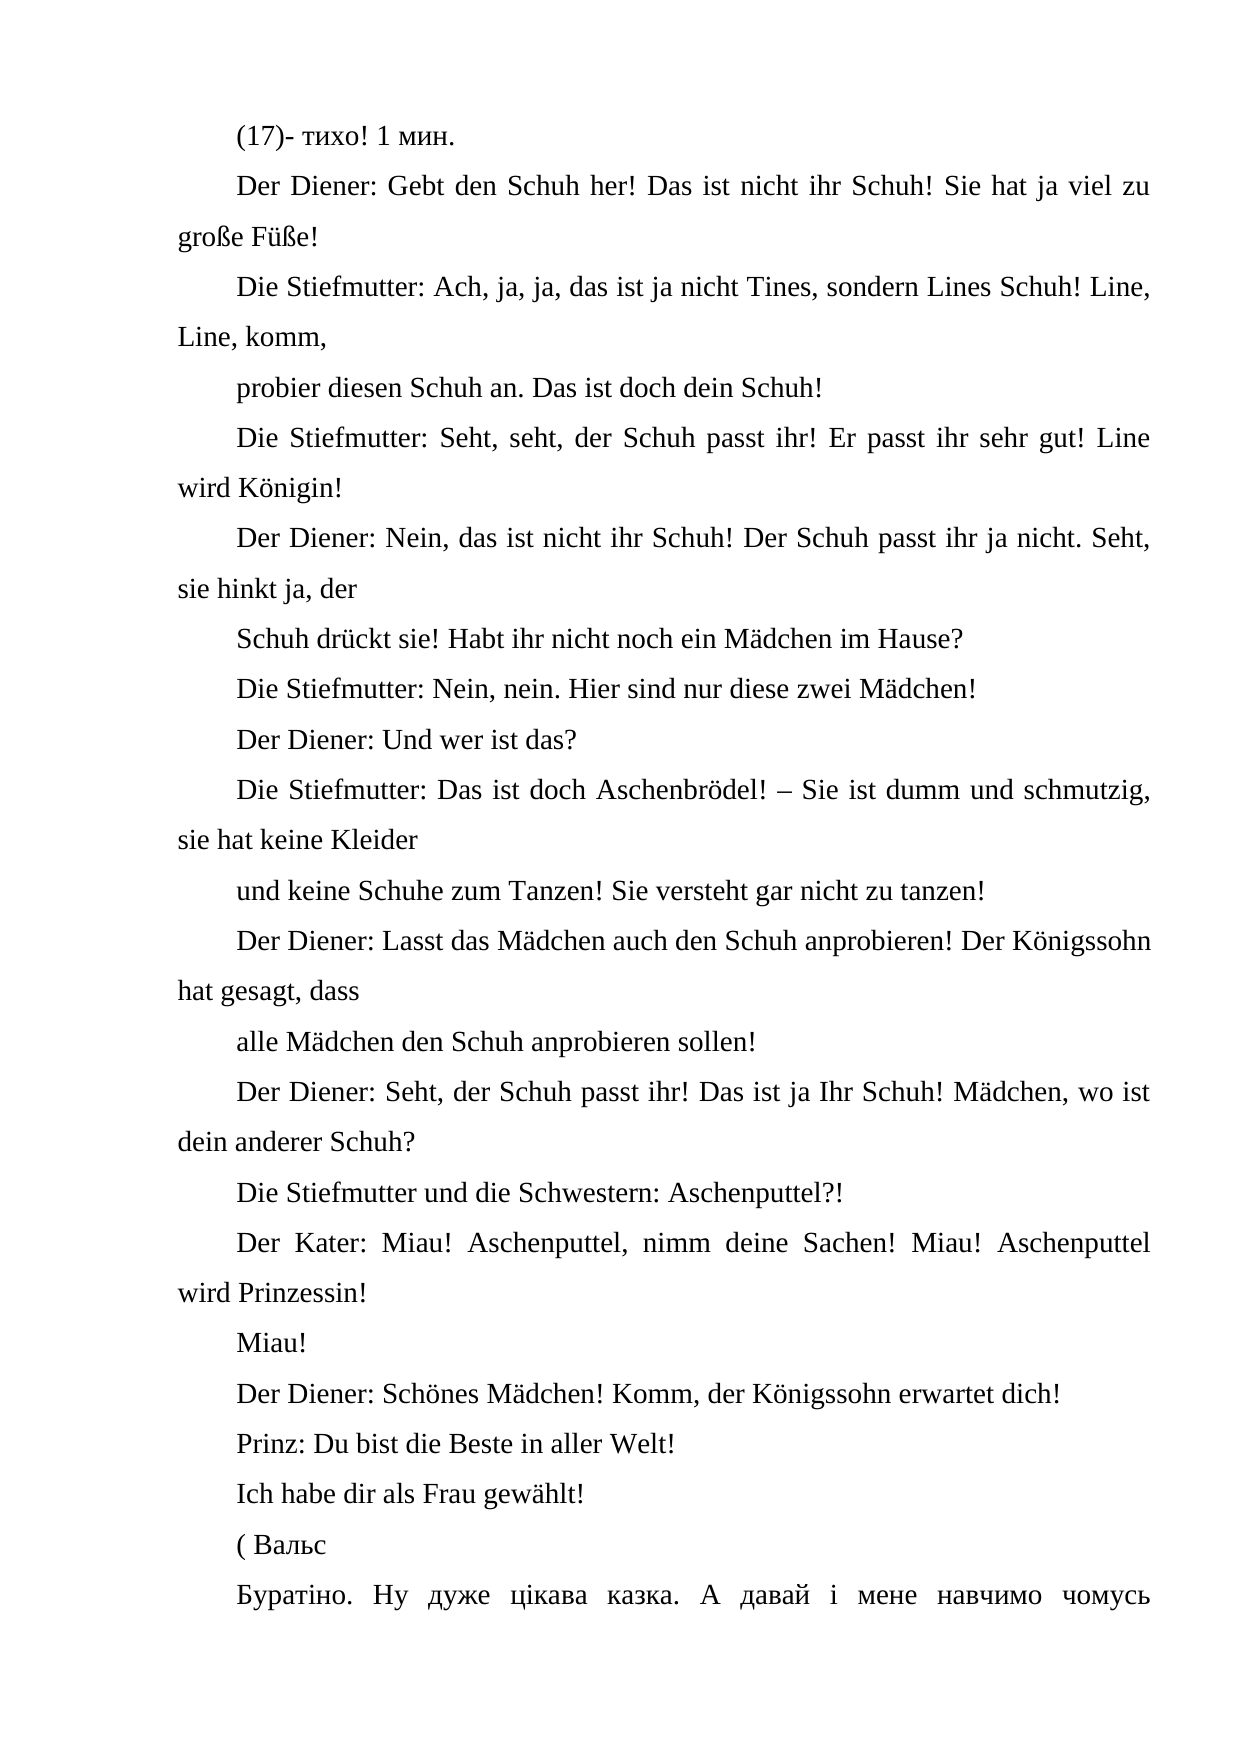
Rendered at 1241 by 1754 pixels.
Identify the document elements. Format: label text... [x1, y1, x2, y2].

text und keine Schuhe zum Tanzen! Sie versteht gar nicht zu tanzen! [177, 873, 1152, 906]
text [177, 1577, 1152, 1611]
text Schuh drückt sie! Habt ihr nicht noch ein Mädchen im Hause? [177, 621, 1152, 655]
text Miau! [177, 1326, 1152, 1359]
text Die Stiefmutter: Nein, nein. Hier sind nur diese zwei Mädchen! [177, 672, 1152, 705]
text alle Mädchen den Schuh anprobieren sollen! [177, 1024, 1152, 1057]
text Der Diener: Nein, das ist nicht ihr Schuh! Der Schuh passt ihr ja nicht. Seht, sie hinkt ja, der [177, 521, 1152, 604]
text Ich habe dir als Frau gewählt! [177, 1477, 1152, 1510]
text Der Diener: Lasst das Mädchen auch den Schuh anprobieren! Der Königssohn hat gesagt, dass [177, 923, 1152, 1007]
text Der Diener: Gebt den Schuh her! Das ist nicht ihr Schuh! Sie hat ja viel zu große Füße! [177, 168, 1152, 252]
text Der Diener: Schönes Mädchen! Komm, der Königssohn erwartet dich! [177, 1376, 1152, 1409]
text (17)- тихо! 1 мин. [177, 118, 1152, 152]
text Der Diener: Und wer ist das? [177, 722, 1152, 755]
text Der Diener: Seht, der Schuh passt ihr! Das ist ja Ihr Schuh! Mädchen, wo ist dein anderer Schuh? [177, 1074, 1152, 1158]
text ( Вальс [177, 1527, 1152, 1560]
text Die Stiefmutter: Seht, seht, der Schuh passt ihr! Er passt ihr sehr gut! Line wird Königin! [177, 420, 1152, 504]
text Die Stiefmutter: Das ist doch Aschenbrödel! – Sie ist dumm und schmutzig, sie hat keine Kleider [177, 772, 1152, 856]
text Die Stiefmutter und die Schwestern: Aschenputtel?! [177, 1175, 1152, 1208]
text Der Kater: Miau! Aschenputtel, nimm deine Sachen! Miau! Aschenputtel wird Prinzessin! [177, 1225, 1152, 1309]
text Prinz: Du bist die Beste in aller Welt! [177, 1426, 1152, 1460]
text probier diesen Schuh an. Das ist doch dein Schuh! [177, 370, 1152, 403]
text Die Stiefmutter: Ach, ja, ja, das ist ja nicht Tines, sondern Lines Schuh! Line, Line, komm, [177, 269, 1152, 353]
